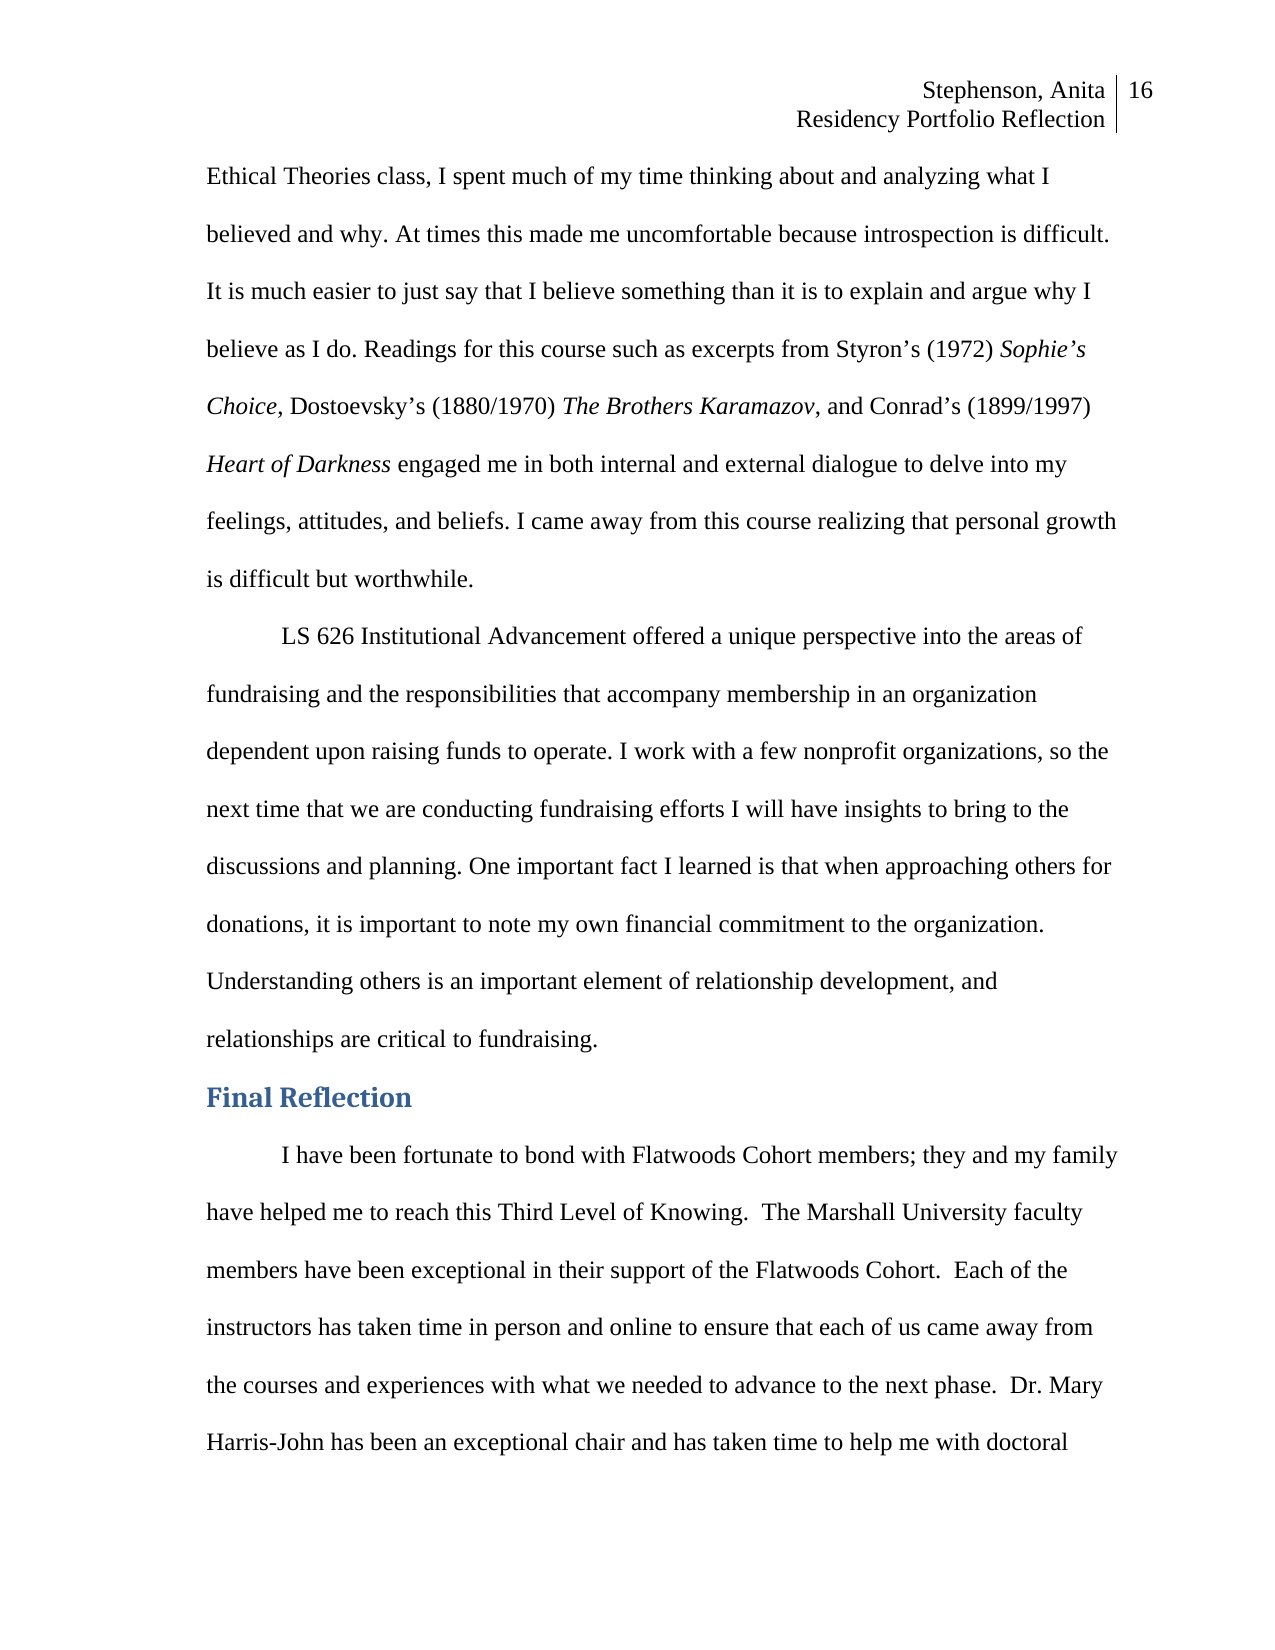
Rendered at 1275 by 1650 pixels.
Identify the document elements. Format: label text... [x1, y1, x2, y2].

subtitle Final Reflection [206, 1081, 1125, 1115]
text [206, 161, 1125, 592]
text LS 626 Institutional Advancement offered a unique perspective into the areas of fundraising and the responsibilities that accompany membership in an organization dependent upon raising funds to operate. I work with a few nonprofit organizations, so the next time that we are conducting fundraising efforts I will have insights to bring to the discussions and planning. One important fact I learned is that when approaching others for donations, it is important to note my own financial commitment to the organization. Understanding others is an important element of relationship development, and relationships are critical to fundraising. [206, 621, 1125, 1052]
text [206, 1140, 1125, 1456]
